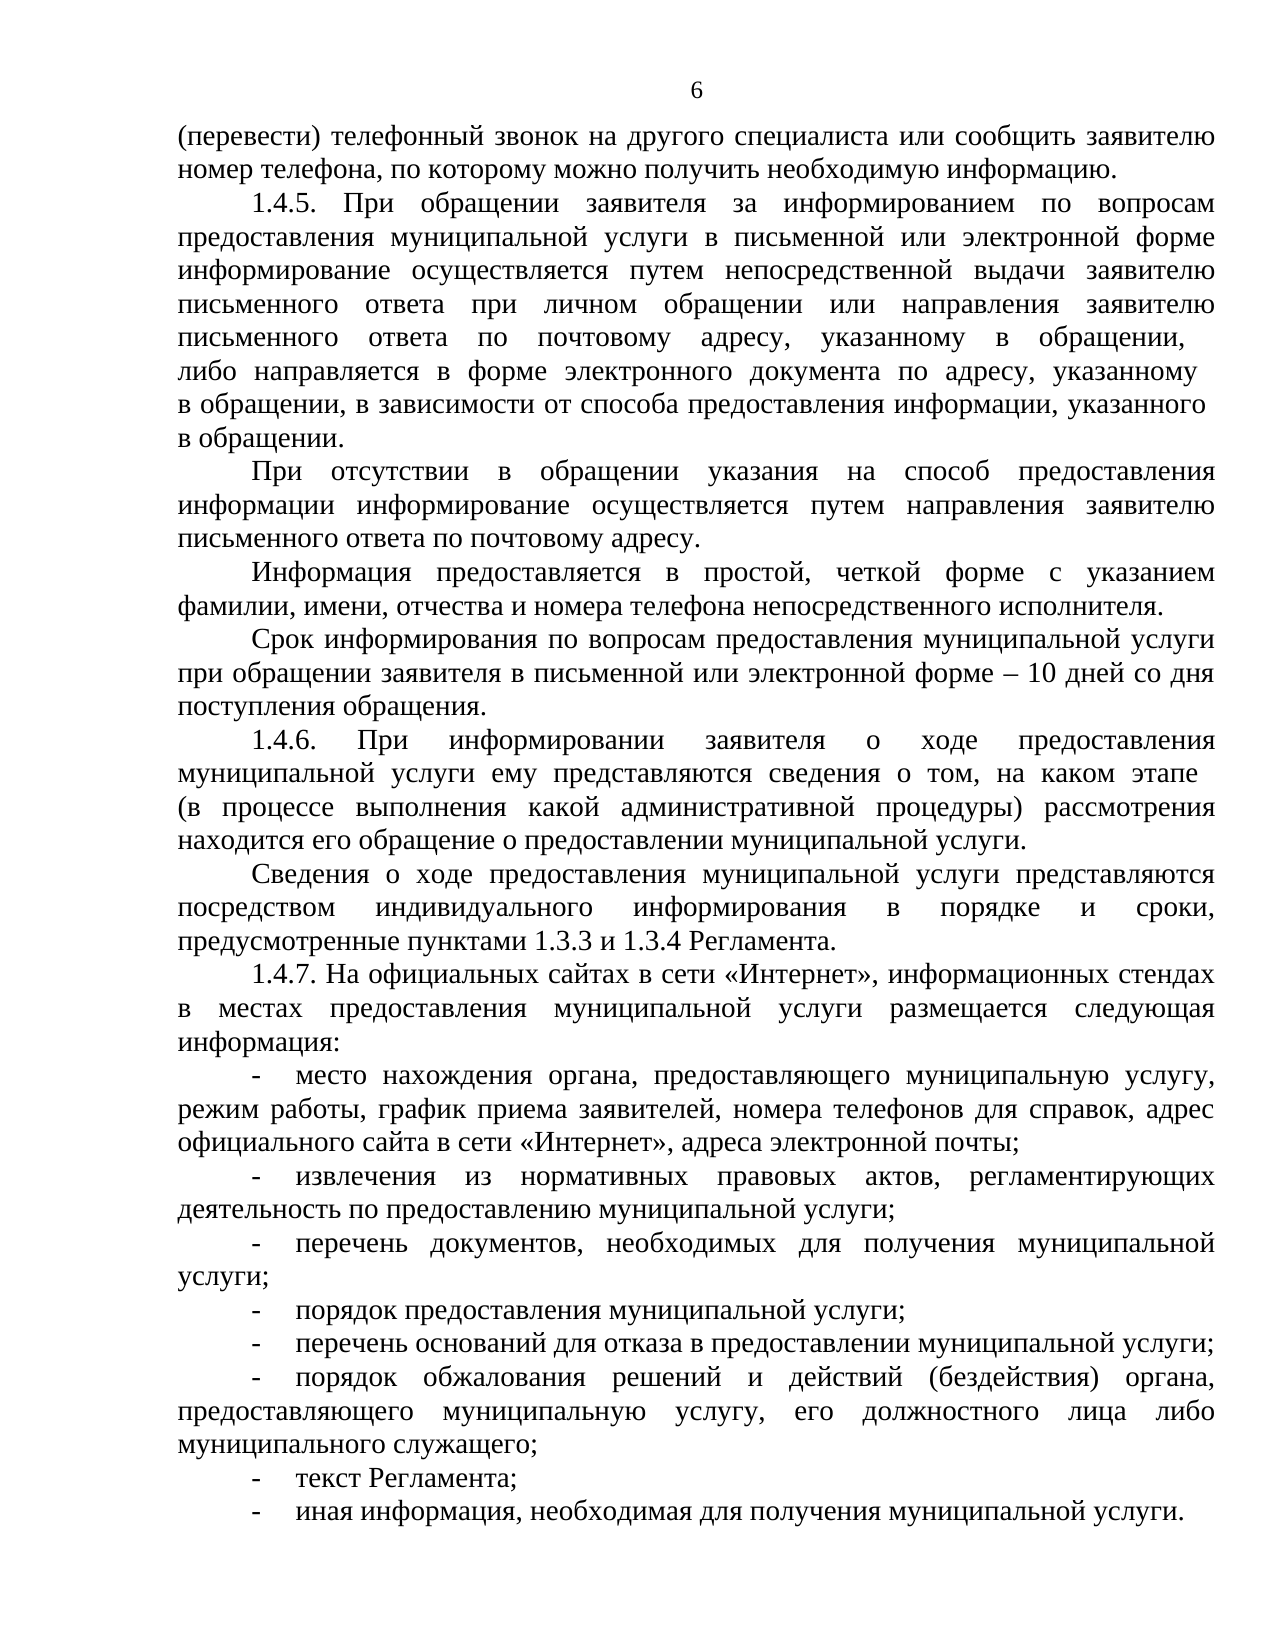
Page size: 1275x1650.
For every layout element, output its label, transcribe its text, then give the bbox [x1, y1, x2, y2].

text - иная информация, необходимая для получения муниципальной услуги. [177, 1493, 1216, 1527]
text Сведения о ходе предоставления муниципальной услуги представляются посредством индивидуального информирования в порядке и сроки, предусмотренные пунктами 1.3.3 и 1.3.4 Регламента. [177, 856, 1216, 957]
text - порядок обжалования решений и действий (бездействия) органа, предоставляющего муниципальную услугу, его должностного лица либо муниципального служащего; [177, 1359, 1216, 1460]
text 1.4.6. При информировании заявителя о ходе предоставления муниципальной услуги ему представляются сведения о том, на каком этапе (в процессе выполнения какой административной процедуры) рассмотрения находится его обращение о предоставлении муниципальной услуги. [177, 722, 1216, 856]
text 1.4.5. При обращении заявителя за информированием по вопросам предоставления муниципальной услуги в письменной или электронной форме информирование осуществляется путем непосредственной выдачи заявителю письменного ответа при личном обращении или направления заявителю письменного ответа по почтовому адресу, указанному в обращении, либо направляется в форме электронного документа по адресу, указанному в обращении, в зависимости от способа предоставления информации, указанного в обращении. [177, 185, 1216, 453]
text - текст Регламента; [177, 1460, 1216, 1493]
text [177, 118, 1216, 185]
text - перечень оснований для отказа в предоставлении муниципальной услуги; [177, 1326, 1216, 1359]
text - место нахождения органа, предоставляющего муниципальную услугу, режим работы, график приема заявителей, номера телефонов для справок, адрес официального сайта в сети «Интернет», адреса электронной почты; [177, 1057, 1216, 1158]
text Срок информирования по вопросам предоставления муниципальной услуги при обращении заявителя в письменной или электронной форме – 10 дней со дня поступления обращения. [177, 621, 1216, 722]
text - перечень документов, необходимых для получения муниципальной услуги; [177, 1225, 1216, 1292]
text - порядок предоставления муниципальной услуги; [177, 1292, 1216, 1326]
text - извлечения из нормативных правовых актов, регламентирующих деятельность по предоставлению муниципальной услуги; [177, 1158, 1216, 1225]
text Информация предоставляется в простой, четкой форме с указанием фамилии, имени, отчества и номера телефона непосредственного исполнителя. [177, 554, 1216, 621]
text 1.4.7. На официальных сайтах в сети «Интернет», информационных стендах в местах предоставления муниципальной услуги размещается следующая информация: [177, 957, 1216, 1057]
text При отсутствии в обращении указания на способ предоставления информации информирование осуществляется путем направления заявителю письменного ответа по почтовому адресу. [177, 453, 1216, 554]
